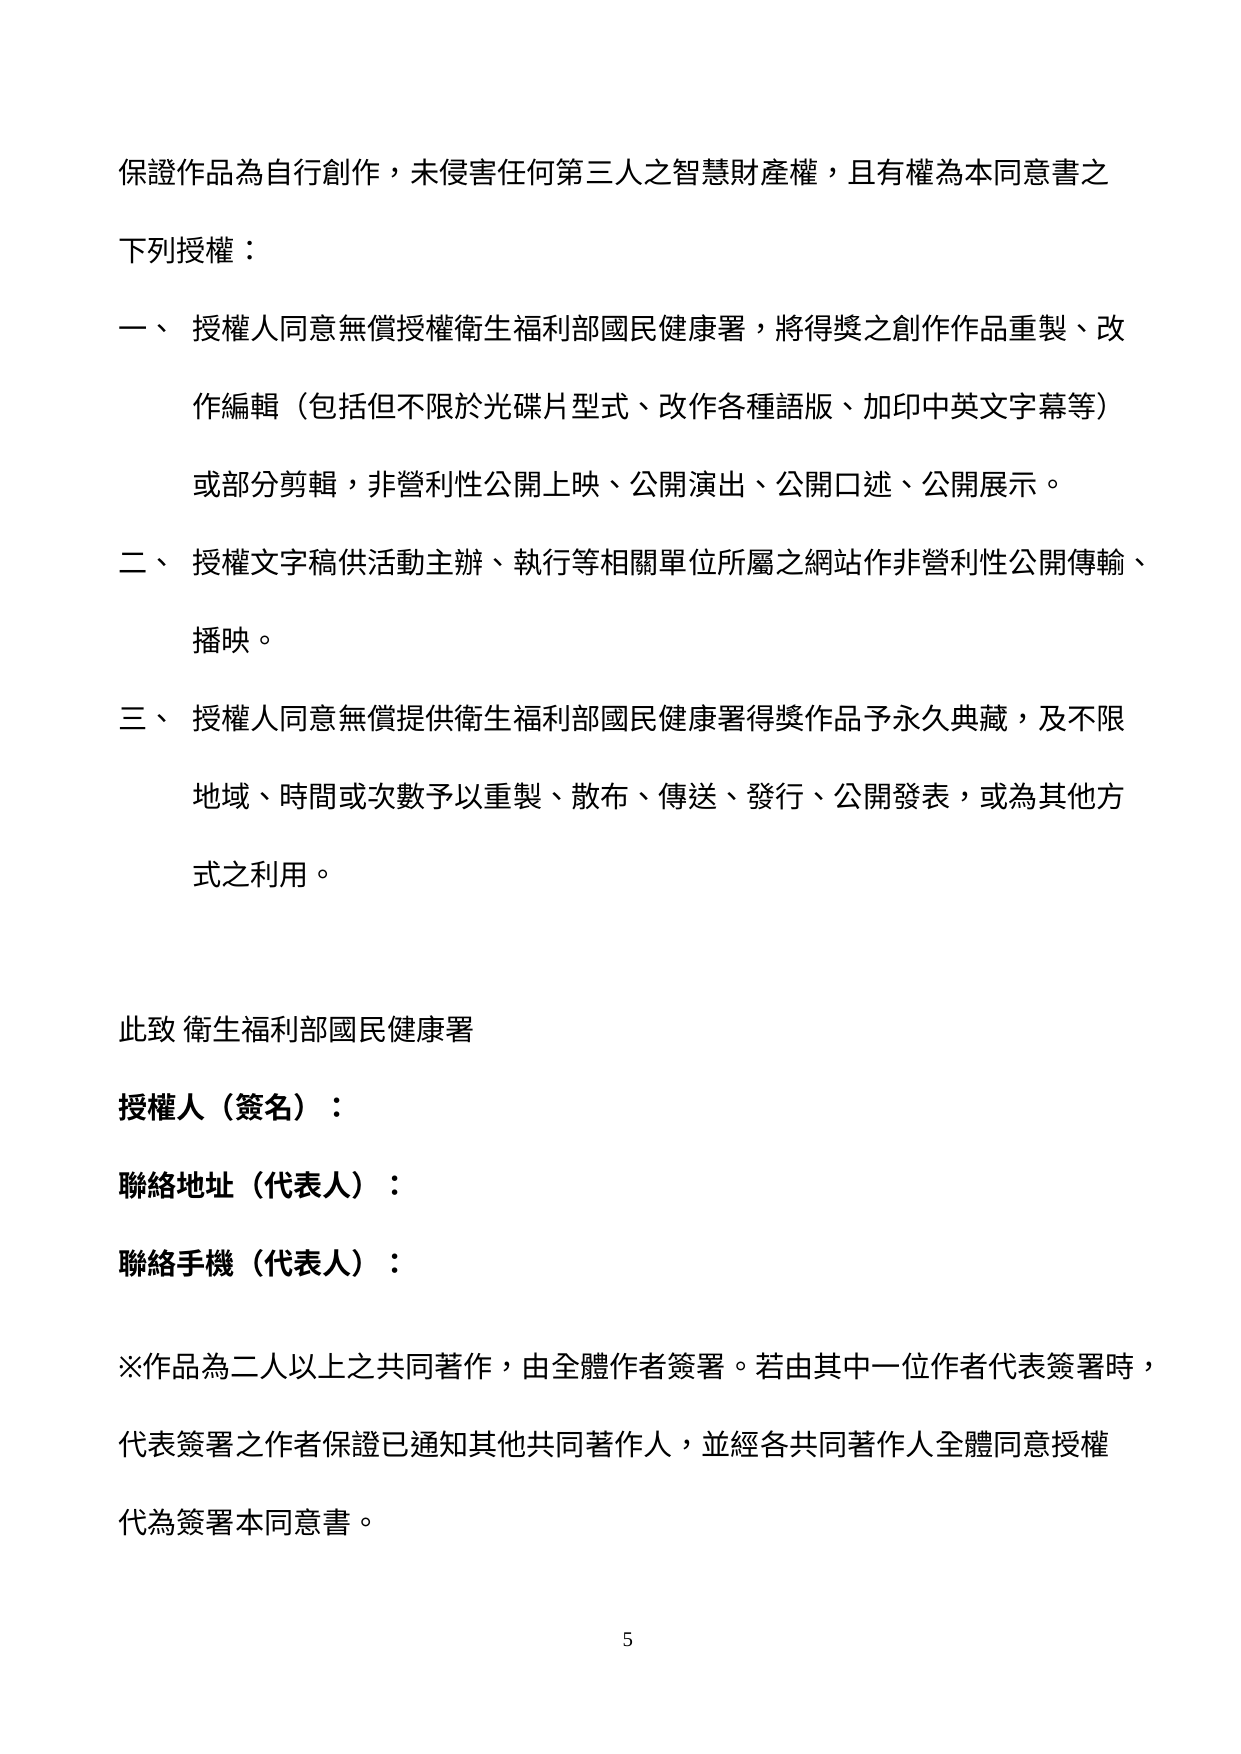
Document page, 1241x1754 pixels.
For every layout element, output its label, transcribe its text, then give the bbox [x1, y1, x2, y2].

list 授權人同意無償提供衛生福利部國民健康署得獎作品予永久典藏，及不限地域、時間或次數予以重製、散布、傳送、發行、公開發表，或為其他方式之利用。 [118, 677, 1137, 911]
list 授權人同意無償授權衛生福利部國民健康署，將得獎之創作作品重製、改作編輯（包括但不限於光碟片型式、改作各種語版、加印中英文字幕等）或部分剪輯，非營利性公開上映、公開演出、公開口述、公開展示。 [118, 288, 1137, 522]
text 此致 衛生福利部國民健康署 [118, 989, 1137, 1067]
text ※作品為二人以上之共同著作，由全體作者簽署。若由其中一位作者代表簽署時，代表簽署之作者保證已通知其他共同著作人，並經各共同著作人全體同意授權代為簽署本同意書。 [118, 1326, 1137, 1559]
text 聯絡手機（代表人）： [118, 1223, 1137, 1301]
list 授權文字稿供活動主辦、執行等相關單位所屬之網站作非營利性公開傳輸、播映。 [118, 522, 1137, 677]
text 授權人（簽名）： [118, 1067, 1137, 1145]
text 聯絡地址（代表人）： [118, 1145, 1137, 1223]
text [118, 132, 1137, 288]
